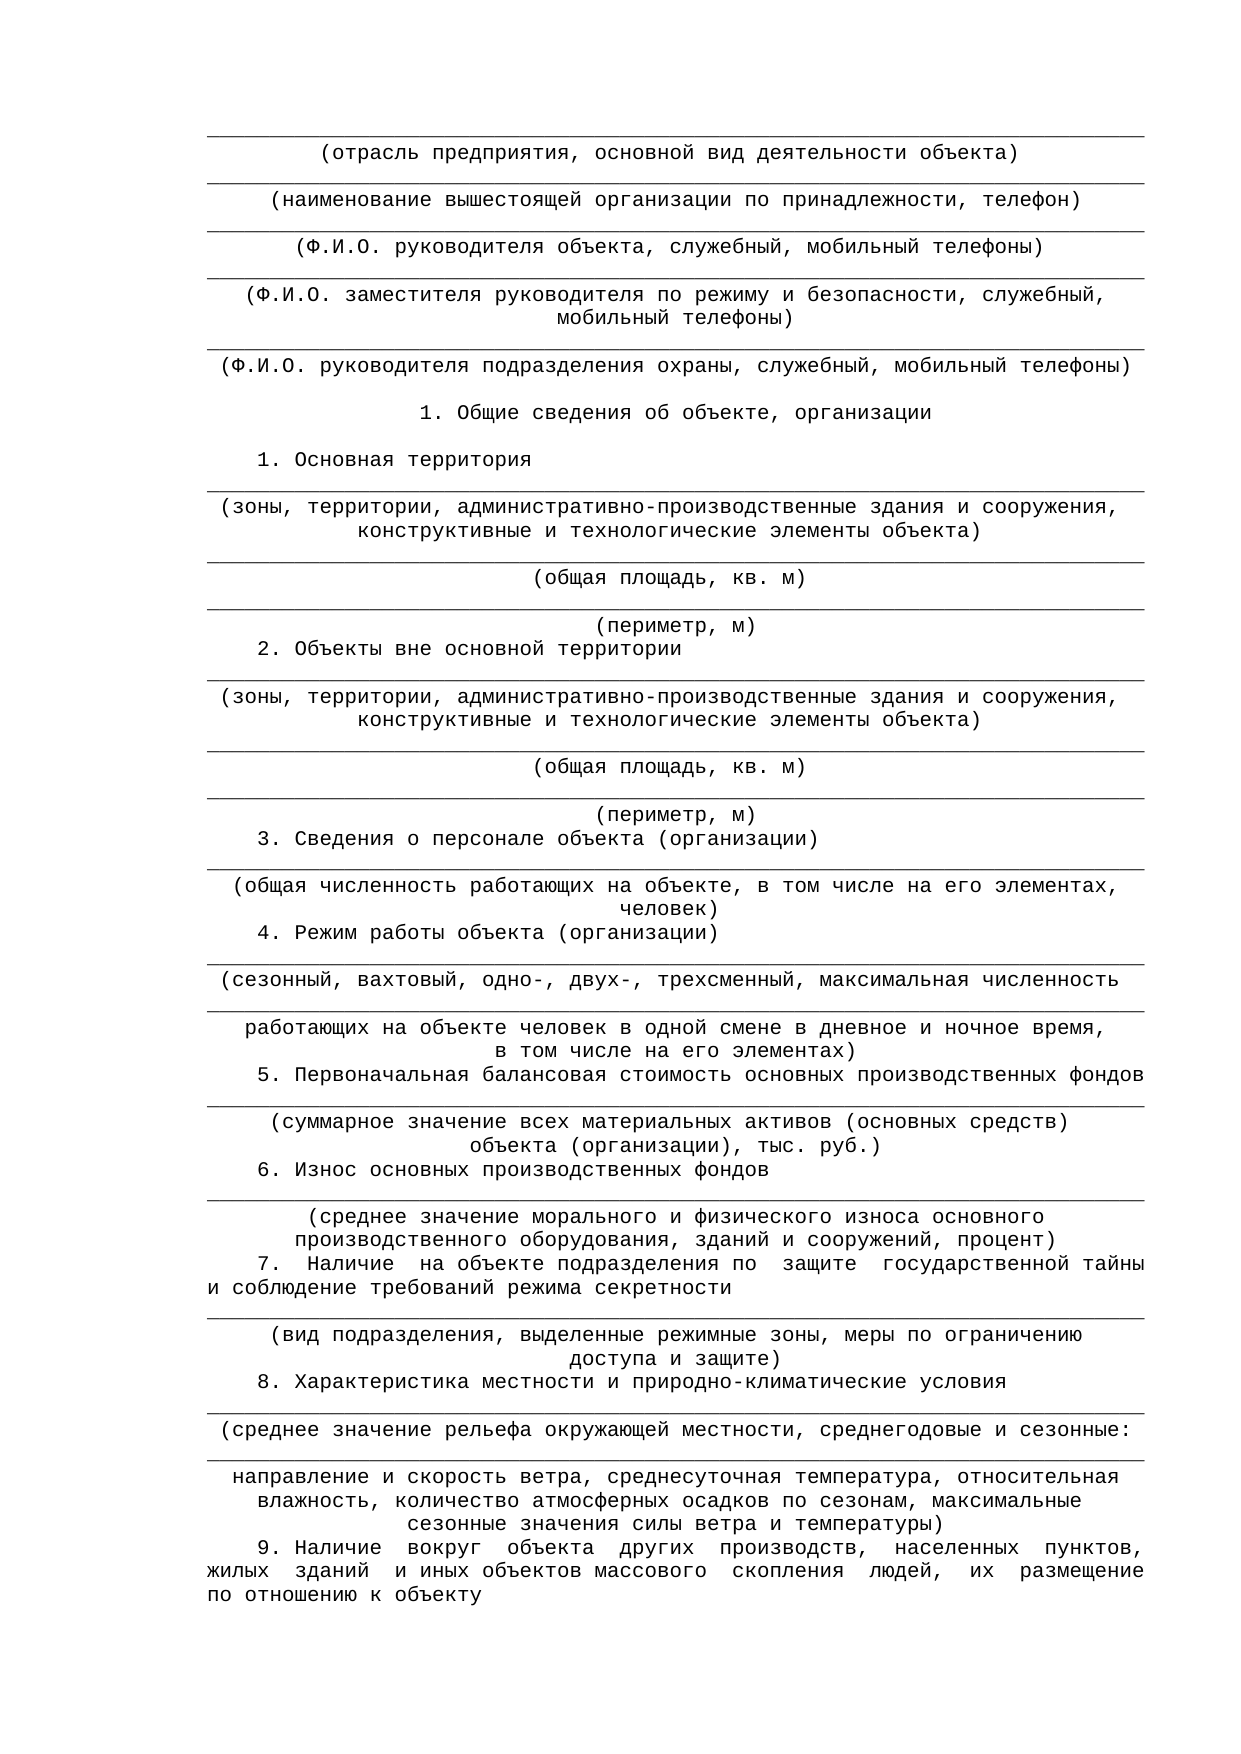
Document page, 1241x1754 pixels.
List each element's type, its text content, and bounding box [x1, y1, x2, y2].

text (отрасль предприятия, основной вид деятельности объекта) [207, 142, 1181, 165]
text жилых зданий и иных объектов массового скопления людей, их размещение [207, 1561, 1181, 1584]
text конструктивные и технологические элементы объекта) [207, 709, 1181, 733]
text ___________________________________________________________________________ [207, 993, 1181, 1017]
text (Ф.И.О. руководителя объекта, служебный, мобильный телефоны) [207, 236, 1181, 260]
text ___________________________________________________________________________ [207, 662, 1181, 686]
text ___________________________________________________________________________ [207, 946, 1181, 969]
text ___________________________________________________________________________ [207, 1442, 1181, 1466]
text (общая площадь, кв. м) [207, 567, 1181, 591]
text 1. Основная территория [207, 449, 1181, 473]
text 4. Режим работы объекта (организации) [207, 922, 1181, 946]
text (сезонный, вахтовый, одно-, двух-, трехсменный, максимальная численность [207, 969, 1181, 993]
text ___________________________________________________________________________ [207, 1395, 1181, 1419]
text ___________________________________________________________________________ [207, 1088, 1181, 1111]
text (зоны, территории, административно-производственные здания и сооружения, [207, 686, 1181, 709]
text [207, 165, 1181, 189]
text 2. Объекты вне основной территории [207, 638, 1181, 662]
text направление и скорость ветра, среднесуточная температура, относительная [207, 1466, 1181, 1489]
text влажность, количество атмосферных осадков по сезонам, максимальные [207, 1489, 1181, 1513]
text (зоны, территории, административно-производственные здания и сооружения, [207, 496, 1181, 520]
text (среднее значение рельефа окружающей местности, среднегодовые и сезонные: [207, 1419, 1181, 1442]
text (Ф.И.О. заместителя руководителя по режиму и безопасности, служебный, [207, 284, 1181, 307]
text 8. Характеристика местности и природно-климатические условия [207, 1371, 1181, 1395]
text 9. Наличие вокруг объекта других производств, населенных пунктов, [207, 1537, 1181, 1561]
text производственного оборудования, зданий и сооружений, процент) [207, 1229, 1181, 1253]
text ___________________________________________________________________________ [207, 851, 1181, 875]
text доступа и защите) [207, 1348, 1181, 1371]
text конструктивные и технологические элементы объекта) [207, 520, 1181, 544]
text 1. Общие сведения об объекте, организации [207, 402, 1181, 426]
text (общая численность работающих на объекте, в том числе на его элементах, [207, 875, 1181, 898]
text ___________________________________________________________________________ [207, 544, 1181, 567]
text (периметр, м) [207, 615, 1181, 638]
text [207, 118, 1181, 142]
text ___________________________________________________________________________ [207, 260, 1181, 284]
text в том числе на его элементах) [207, 1040, 1181, 1064]
text 5. Первоначальная балансовая стоимость основных производственных фондов [207, 1064, 1181, 1088]
text по отношению к объекту [207, 1584, 1181, 1608]
text (суммарное значение всех материальных активов (основных средств) [207, 1111, 1181, 1135]
text ___________________________________________________________________________ [207, 473, 1181, 496]
text ___________________________________________________________________________ [207, 1300, 1181, 1324]
text работающих на объекте человек в одной смене в дневное и ночное время, [207, 1017, 1181, 1040]
text (среднее значение морального и физического износа основного [207, 1206, 1181, 1229]
text мобильный телефоны) [207, 307, 1181, 331]
text ___________________________________________________________________________ [207, 213, 1181, 236]
text (общая площадь, кв. м) [207, 757, 1181, 780]
text объекта (организации), тыс. руб.) [207, 1135, 1181, 1158]
text ___________________________________________________________________________ [207, 591, 1181, 615]
text и соблюдение требований режима секретности [207, 1277, 1181, 1300]
text ___________________________________________________________________________ [207, 733, 1181, 757]
text (Ф.И.О. руководителя подразделения охраны, служебный, мобильный телефоны) [207, 354, 1181, 378]
text 7. Наличие на объекте подразделения по защите государственной тайны [207, 1253, 1181, 1277]
text (периметр, м) [207, 804, 1181, 827]
text ___________________________________________________________________________ [207, 780, 1181, 804]
text сезонные значения силы ветра и температуры) [207, 1513, 1181, 1537]
text ___________________________________________________________________________ [207, 331, 1181, 354]
text человек) [207, 898, 1181, 922]
text 3. Сведения о персонале объекта (организации) [207, 827, 1181, 851]
text (наименование вышестоящей организации по принадлежности, телефон) [207, 189, 1181, 213]
text 6. Износ основных производственных фондов [207, 1158, 1181, 1182]
text (вид подразделения, выделенные режимные зоны, меры по ограничению [207, 1324, 1181, 1348]
text ___________________________________________________________________________ [207, 1182, 1181, 1206]
